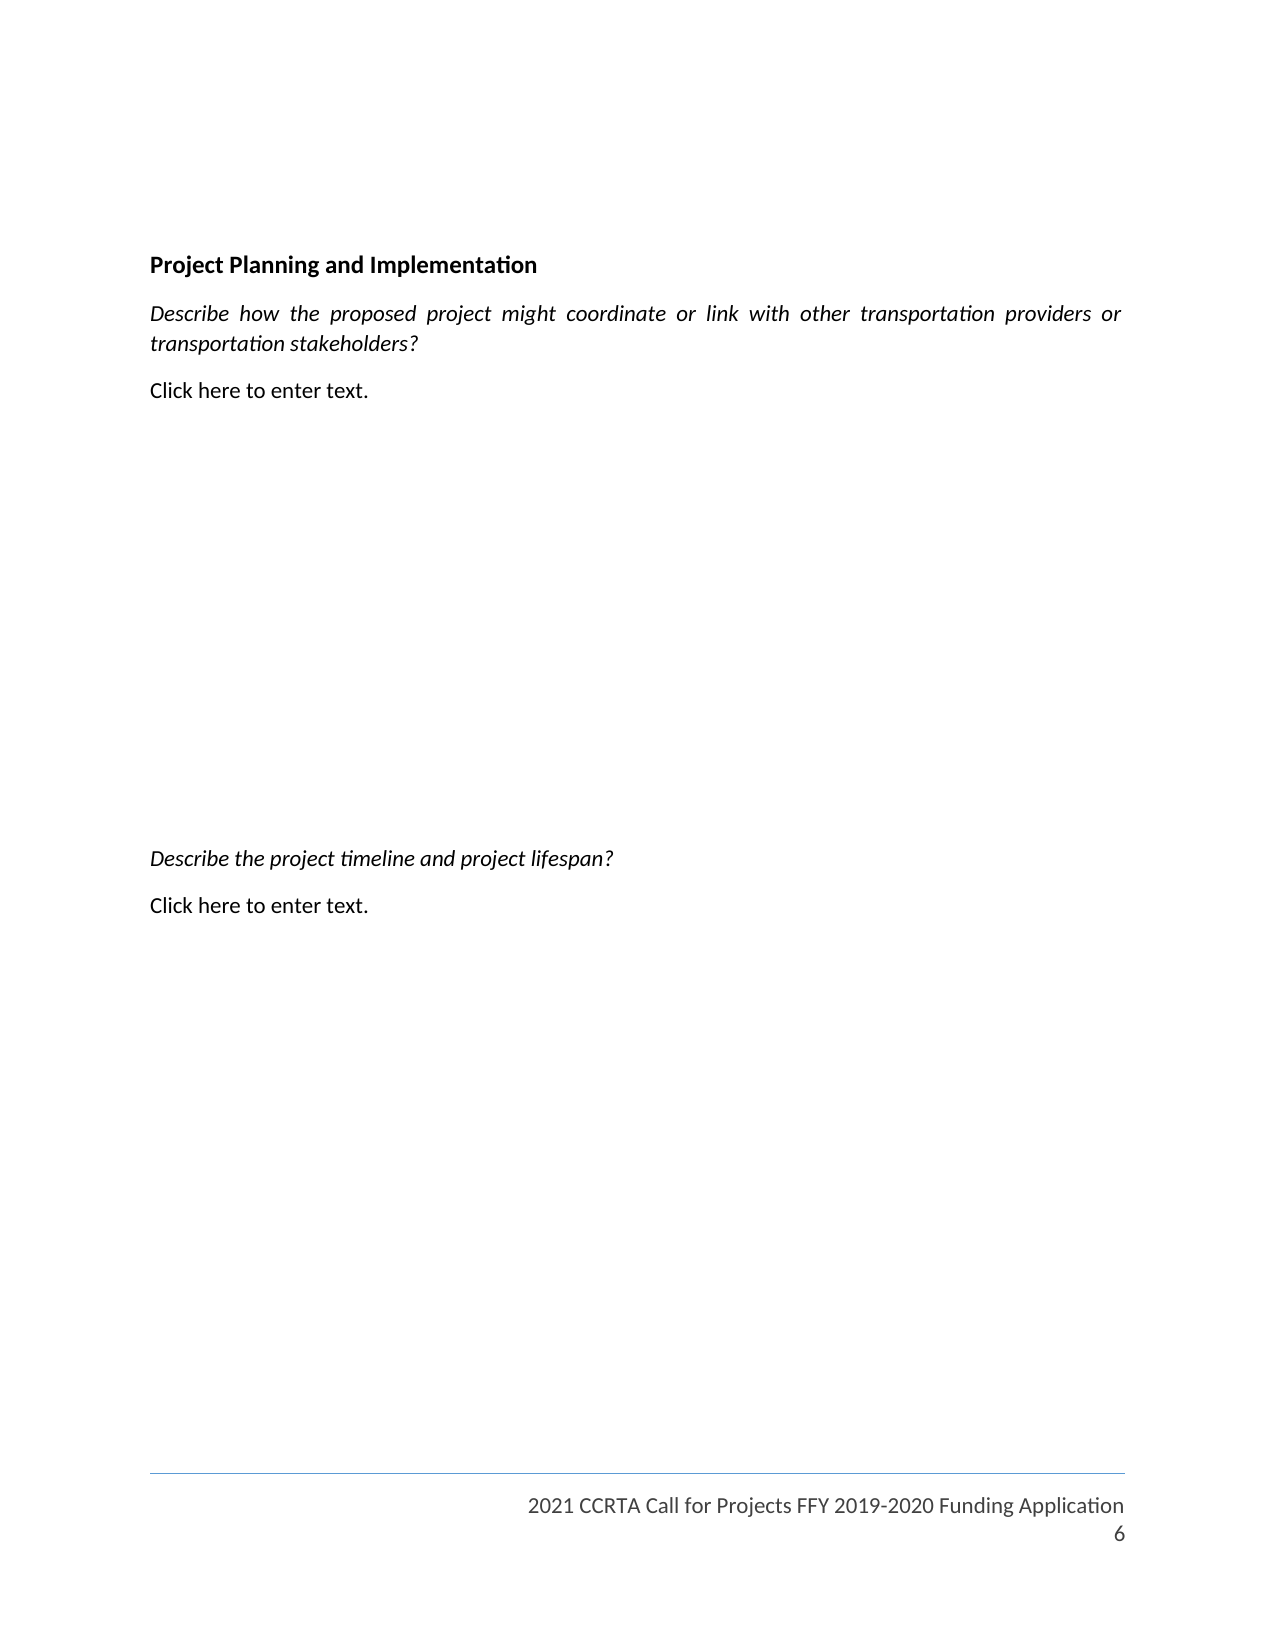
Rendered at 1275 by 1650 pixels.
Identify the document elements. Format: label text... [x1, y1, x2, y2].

text Describe how the proposed project might coordinate or link with other transportation providers or transportation stakeholders? [150, 299, 1125, 357]
text Describe the project timeline and project lifespan? [150, 844, 1125, 873]
text Project Planning and Implementation [150, 249, 1125, 280]
